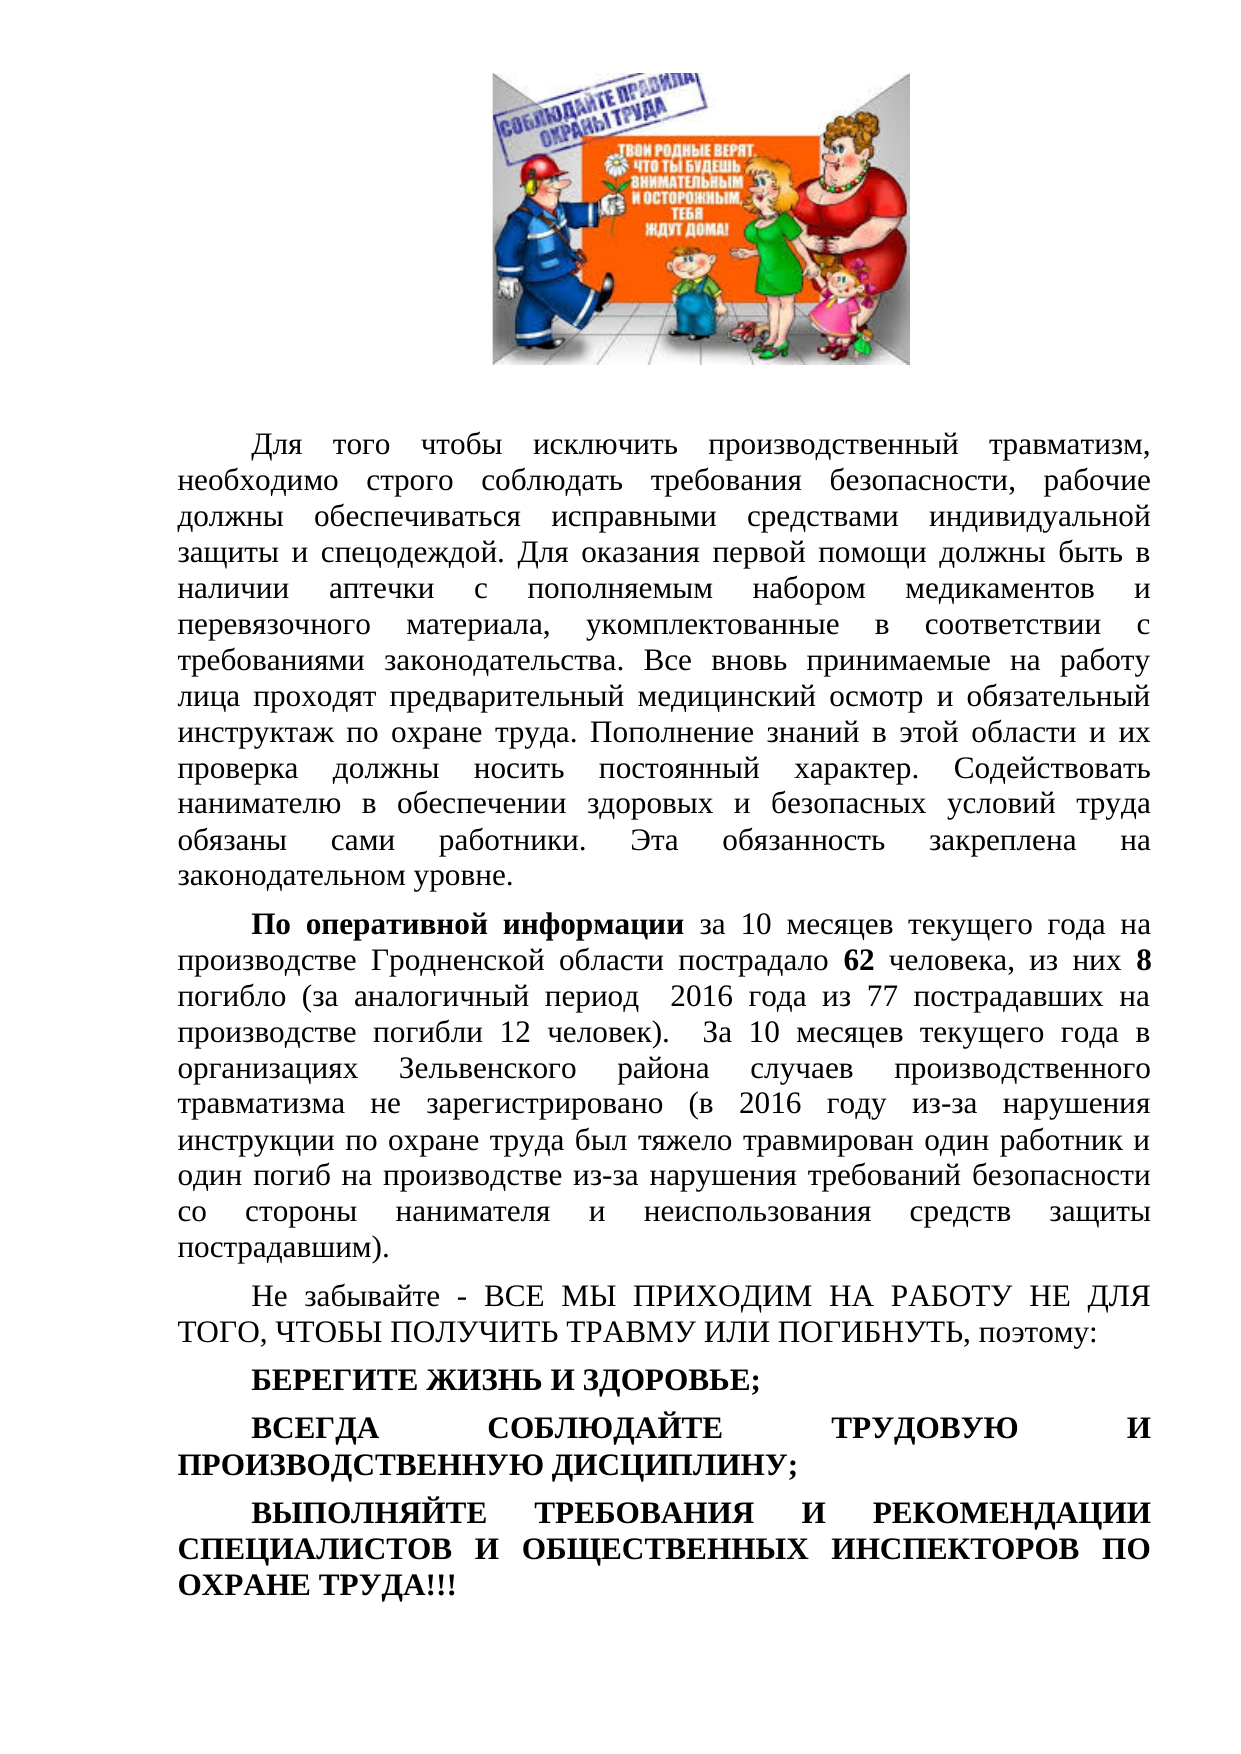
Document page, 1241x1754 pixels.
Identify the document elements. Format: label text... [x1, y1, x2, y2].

text БЕРЕГИТЕ ЖИЗНЬ И ЗДОРОВЬЕ; [177, 1361, 1152, 1397]
picture [492, 73, 910, 365]
text Не забывайте - ВСЕ МЫ ПРИХОДИМ НА РАБОТУ НЕ ДЛЯ ТОГО, ЧТОБЫ ПОЛУЧИТЬ ТРАВМУ ИЛИ ПОГИБНУТЬ, поэтому: [177, 1277, 1152, 1349]
text По оперативной информации за 10 месяцев текущего года на производстве Гродненской области пострадало 62 человека, из них 8 погибло (за аналогичный период 2016 года из 77 пострадавших на производстве погибли 12 человек). За 10 месяцев текущего года в организациях Зельвенского района случаев производственного травматизма не зарегистрировано (в 2016 году из-за нарушения инструкции по охране труда был тяжело травмирован один работник и один погиб на производстве из-за нарушения требований безопасности со стороны нанимателя и неиспользования средств защиты пострадавшим). [177, 905, 1152, 1264]
text Для того чтобы исключить производственный травматизм, необходимо строго соблюдать требования безопасности, рабочие должны обеспечиваться исправными средствами индивидуальной защиты и спецодеждой. Для оказания первой помощи должны быть в наличии аптечки с пополняемым набором медикаментов и перевязочного материала, укомплектованные в соответствии с требованиями законодательства. Все вновь принимаемые на работу лица проходят предварительный медицинский осмотр и обязательный инструктаж по охране труда. Пополнение знаний в этой области и их проверка должны носить постоянный характер. Содействовать нанимателю в обеспечении здоровых и безопасных условий труда обязаны сами работники. Эта обязанность закреплена на законодательном уровне. [177, 425, 1152, 893]
text ВСЕГДА СОБЛЮДАЙТЕ ТРУДОВУЮ И ПРОИЗВОДСТВЕННУЮ ДИСЦИПЛИНУ; [177, 1410, 1152, 1482]
text ВЫПОЛНЯЙТЕ ТРЕБОВАНИЯ И РЕКОМЕНДАЦИИ СПЕЦИАЛИСТОВ И ОБЩЕСТВЕННЫХ ИНСПЕКТОРОВ ПО ОХРАНЕ ТРУДА!!! [177, 1494, 1152, 1602]
